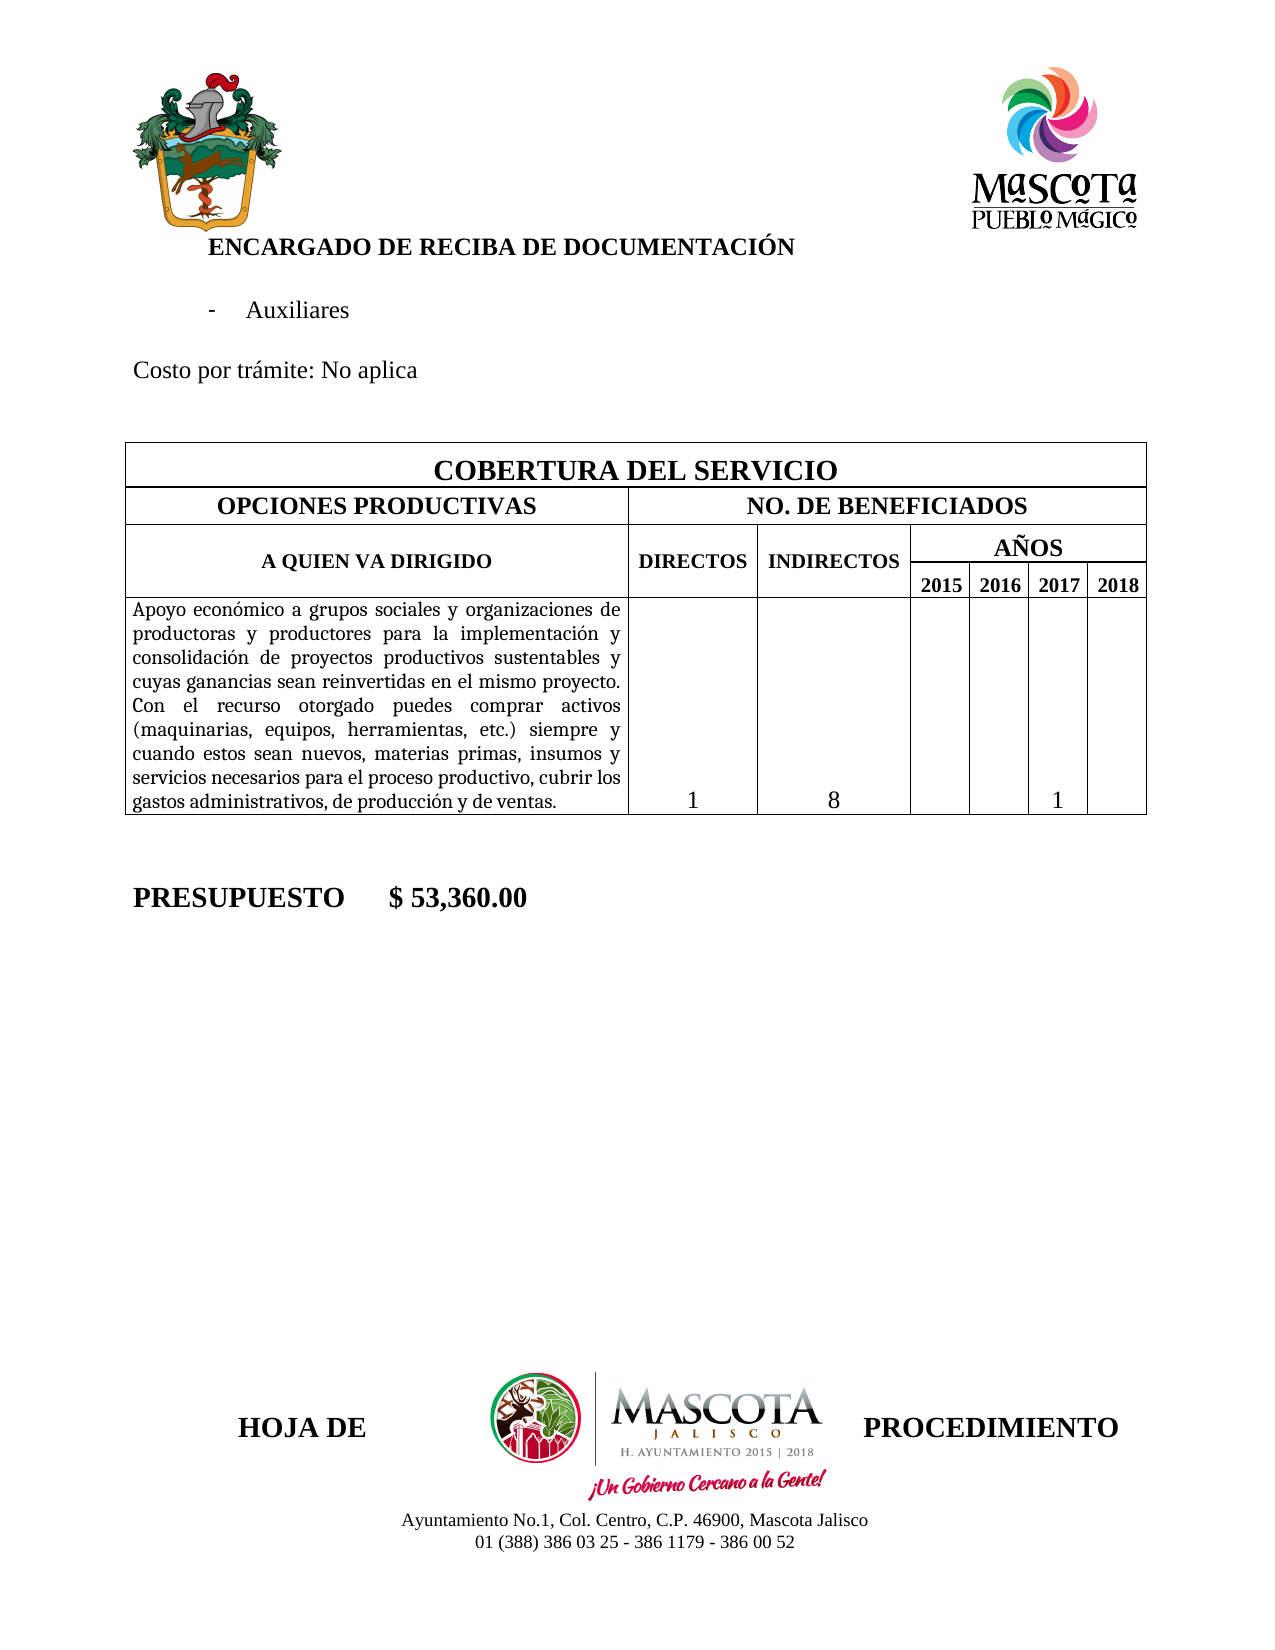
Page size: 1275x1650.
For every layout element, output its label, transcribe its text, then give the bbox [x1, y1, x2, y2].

text Costo por trámite: No aplica [133, 356, 1137, 384]
table_cell Apoyo económico a grupos sociales y organizaciones de productoras y productores para la implementación y consolidación de proyectos productivos sustentables y cuyas ganancias sean reinvertidas en el mismo proyecto. Con el recurso otorgado puedes comprar activos (maquinarias, equipos, herramientas, etc.) siempre y cuando estos sean nuevos, materias primas, insumos y servicios necesarios para el proceso productivo, cubrir los gastos administrativos, de producción y de ventas. [126, 598, 628, 813]
table_cell 2015 [911, 563, 969, 597]
picture [132, 73, 282, 232]
table_cell 2017 [1029, 563, 1087, 597]
table_cell INDIRECTOS [758, 525, 910, 597]
text HOJA DE PROCEDIMIENTO [133, 1411, 1137, 1444]
table_cell DIRECTOS [629, 525, 757, 597]
table_cell 2016 [970, 563, 1028, 597]
table_header COBERTURA DEL SERVICIO [126, 443, 1146, 486]
picture [971, 67, 1137, 229]
text PRESUPUESTO $ 53,360.00 [133, 881, 1137, 914]
table_cell 2018 [1088, 563, 1146, 597]
table_cell [1088, 598, 1146, 813]
table_cell [911, 598, 969, 813]
table_cell 1 [629, 598, 757, 813]
table_cell A QUIEN VA DIRIGIDO [126, 525, 628, 597]
picture [490, 1444, 827, 1501]
picture [490, 1372, 827, 1411]
table_cell 1 [1029, 598, 1087, 813]
table_cell AÑOS [911, 525, 1146, 561]
table_cell 8 [758, 598, 910, 813]
table_cell NO. DE BENEFICIADOS [629, 488, 1146, 524]
table_cell [970, 598, 1028, 813]
list Auxiliares [208, 294, 1137, 324]
text ENCARGADO DE RECIBA DE DOCUMENTACIÓN [208, 232, 1137, 261]
table_cell OPCIONES PRODUCTIVAS [126, 488, 628, 524]
